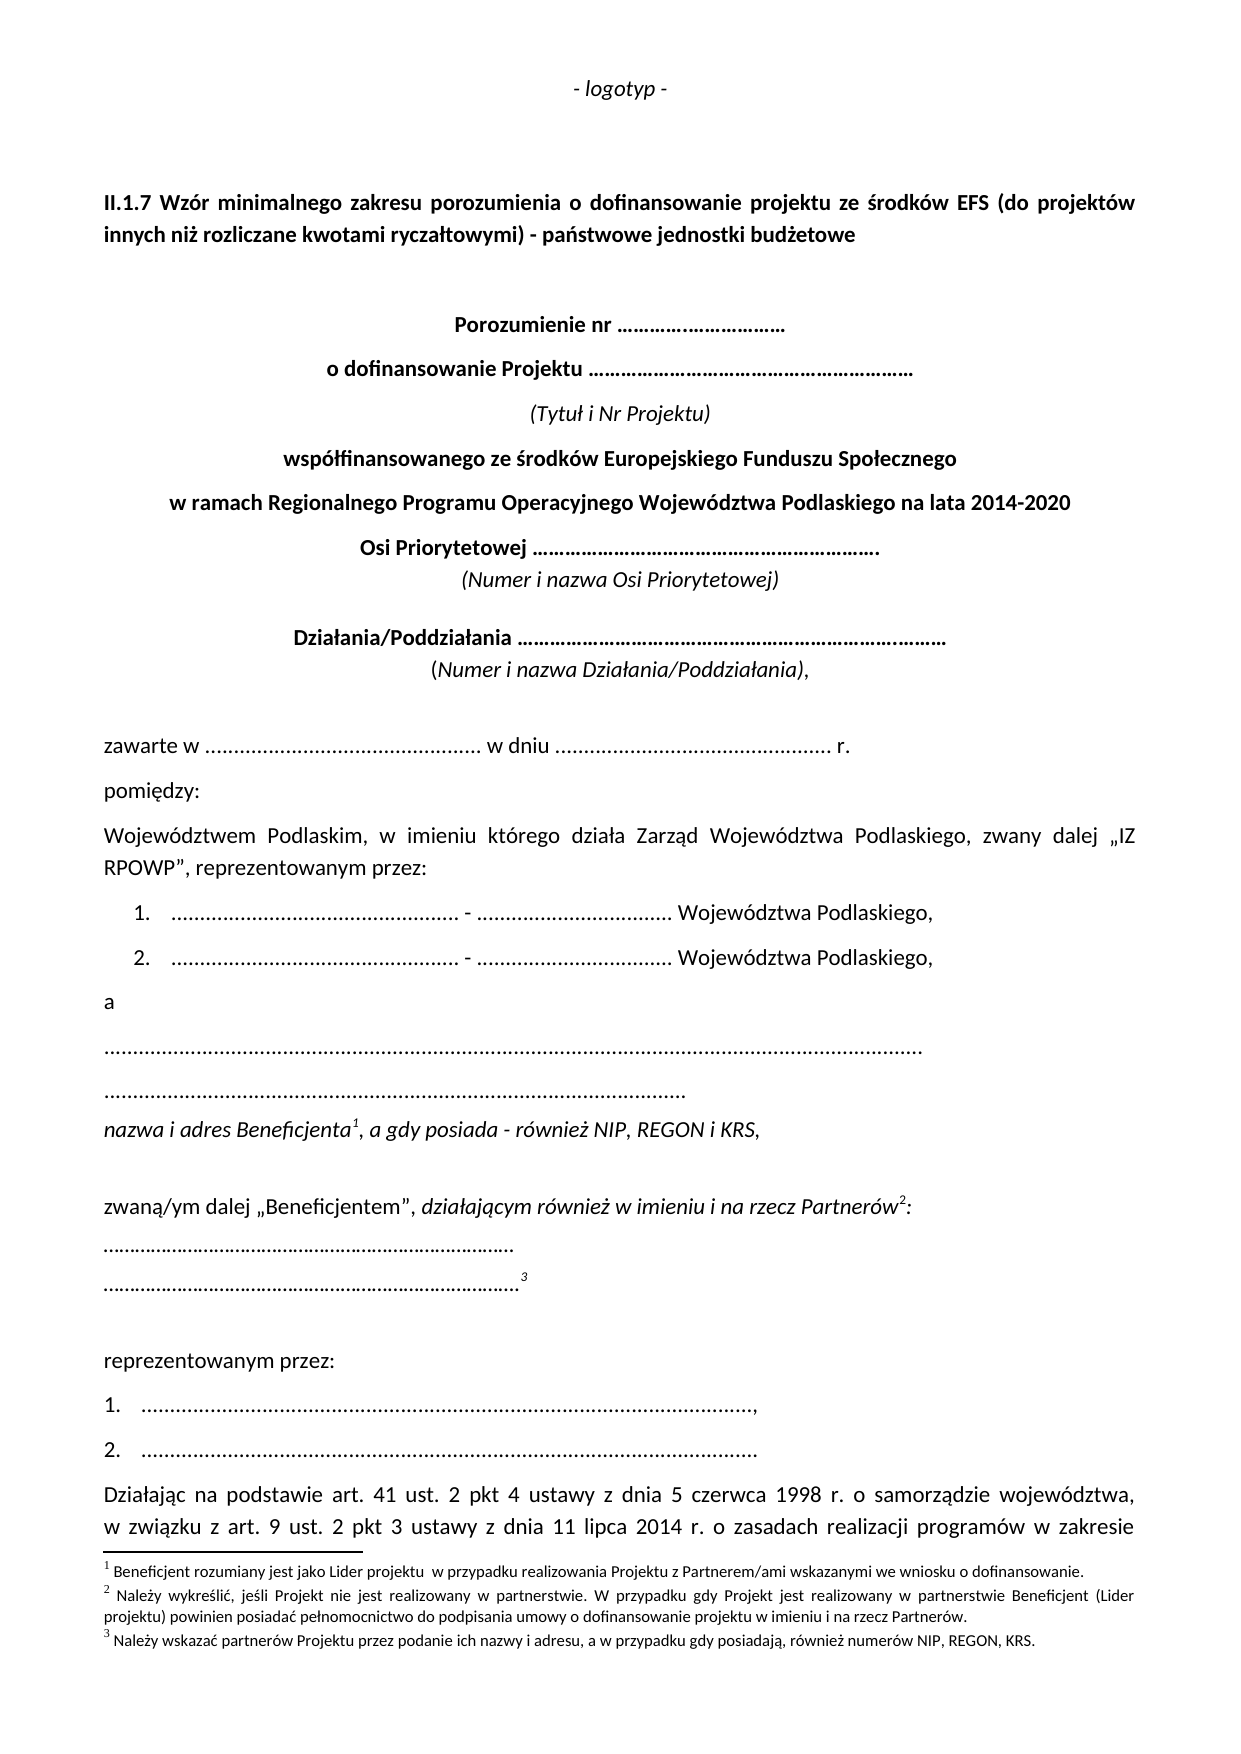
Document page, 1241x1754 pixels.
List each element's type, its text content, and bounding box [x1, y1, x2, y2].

list .................................................. - .................................. Województwa Podlaskiego, [133, 943, 1137, 971]
text .............................................................................................................................................. [103, 1032, 1137, 1060]
text Osi Priorytetowej ………………………………………………………. [103, 533, 1137, 561]
text zawarte w ................................................ w dniu ................................................ r. [103, 732, 1137, 760]
text …………………………………………………………………… [103, 1230, 1137, 1258]
text reprezentowanym przez: [103, 1346, 1137, 1374]
list .........................................................................................................., [103, 1390, 1137, 1418]
text (Numer i nazwa Działania/Poddziałania), [103, 655, 1137, 683]
subtitle współfinansowanego ze środków Europejskiego Funduszu Społecznego [103, 444, 1137, 472]
text nazwa i adres Beneficjenta, a gdy posiada - również NIP, REGON i KRS, [103, 1115, 1137, 1143]
text a [103, 987, 1137, 1015]
text Działania/Poddziałania …………………………………………………………….……… [103, 623, 1137, 651]
text II.1.7 Wzór minimalnego zakresu porozumienia o dofinansowanie projektu ze środków EFS (do projektów innych niż rozliczane kwotami ryczałtowymi) - państwowe jednostki budżetowe [103, 188, 1137, 248]
subtitle o dofinansowanie Projektu …………………………………………………… [103, 354, 1137, 382]
text zwaną/ym dalej „Beneficjentem”, działającym również w imieniu i na rzecz Partnerów: [103, 1192, 1137, 1220]
subtitle w ramach Regionalnego Programu Operacyjnego Województwa Podlaskiego na lata 2014-2020 [103, 488, 1137, 517]
list ........................................................................................................... [103, 1435, 1137, 1463]
text Województwem Podlaskim, w imieniu którego działa Zarząd Województwa Podlaskiego, zwany dalej „IZ RPOWP”, reprezentowanym przez: [103, 821, 1137, 881]
list .................................................. - .................................. Województwa Podlaskiego, [133, 898, 1137, 926]
text - logotyp - [103, 74, 1137, 102]
subtitle Porozumienie nr ………….……………… [103, 310, 1137, 338]
text ..................................................................................................... [103, 1077, 1137, 1105]
text pomiędzy: [103, 776, 1137, 804]
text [103, 1480, 1137, 1540]
subtitle (Tytuł i Nr Projektu) [103, 399, 1137, 427]
text ……………………………………………………………………. [103, 1269, 1137, 1297]
text (Numer i nazwa Osi Priorytetowej) [103, 565, 1137, 593]
